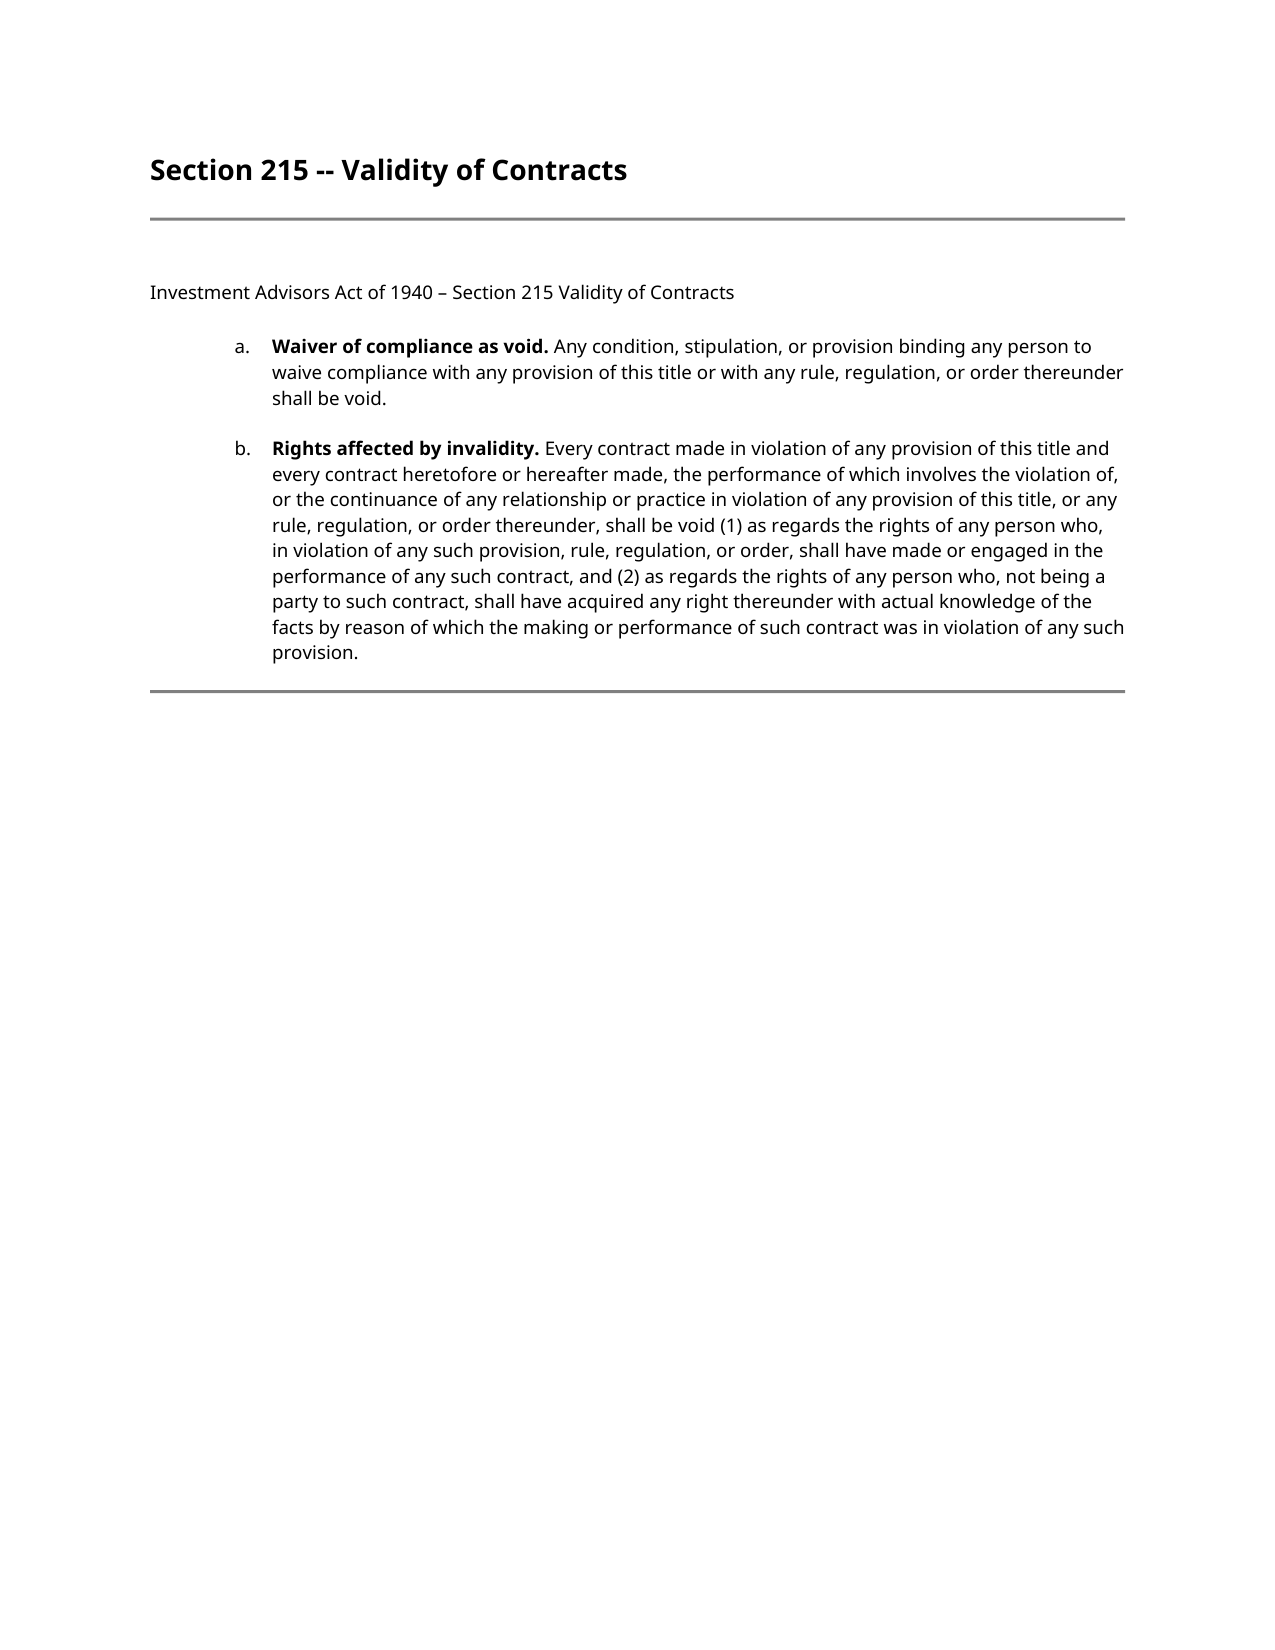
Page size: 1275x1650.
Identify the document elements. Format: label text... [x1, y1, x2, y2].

text Section 215 -- Validity of Contracts [150, 150, 1125, 188]
text Investment Advisors Act of 1940 – Section 215 Validity of Contracts [150, 279, 1125, 304]
list Rights affected by invalidity. Every contract made in violation of any provision of this title and every contract heretofore or hereafter made, the performance of which involves the violation of, or the continuance of any relationship or practice in violation of any provision of this title, or any rule, regulation, or order thereunder, shall be void (1) as regards the rights of any person who, in violation of any such provision, rule, regulation, or order, shall have made or engaged in the performance of any such contract, and (2) as regards the rights of any person who, not being a party to such contract, shall have acquired any right thereunder with actual knowledge of the facts by reason of which the making or performance of such contract was in violation of any such provision. [234, 435, 1125, 665]
list Waiver of compliance as void. Any condition, stipulation, or provision binding any person to waive compliance with any provision of this title or with any rule, regulation, or order thereunder shall be void. [234, 334, 1125, 410]
